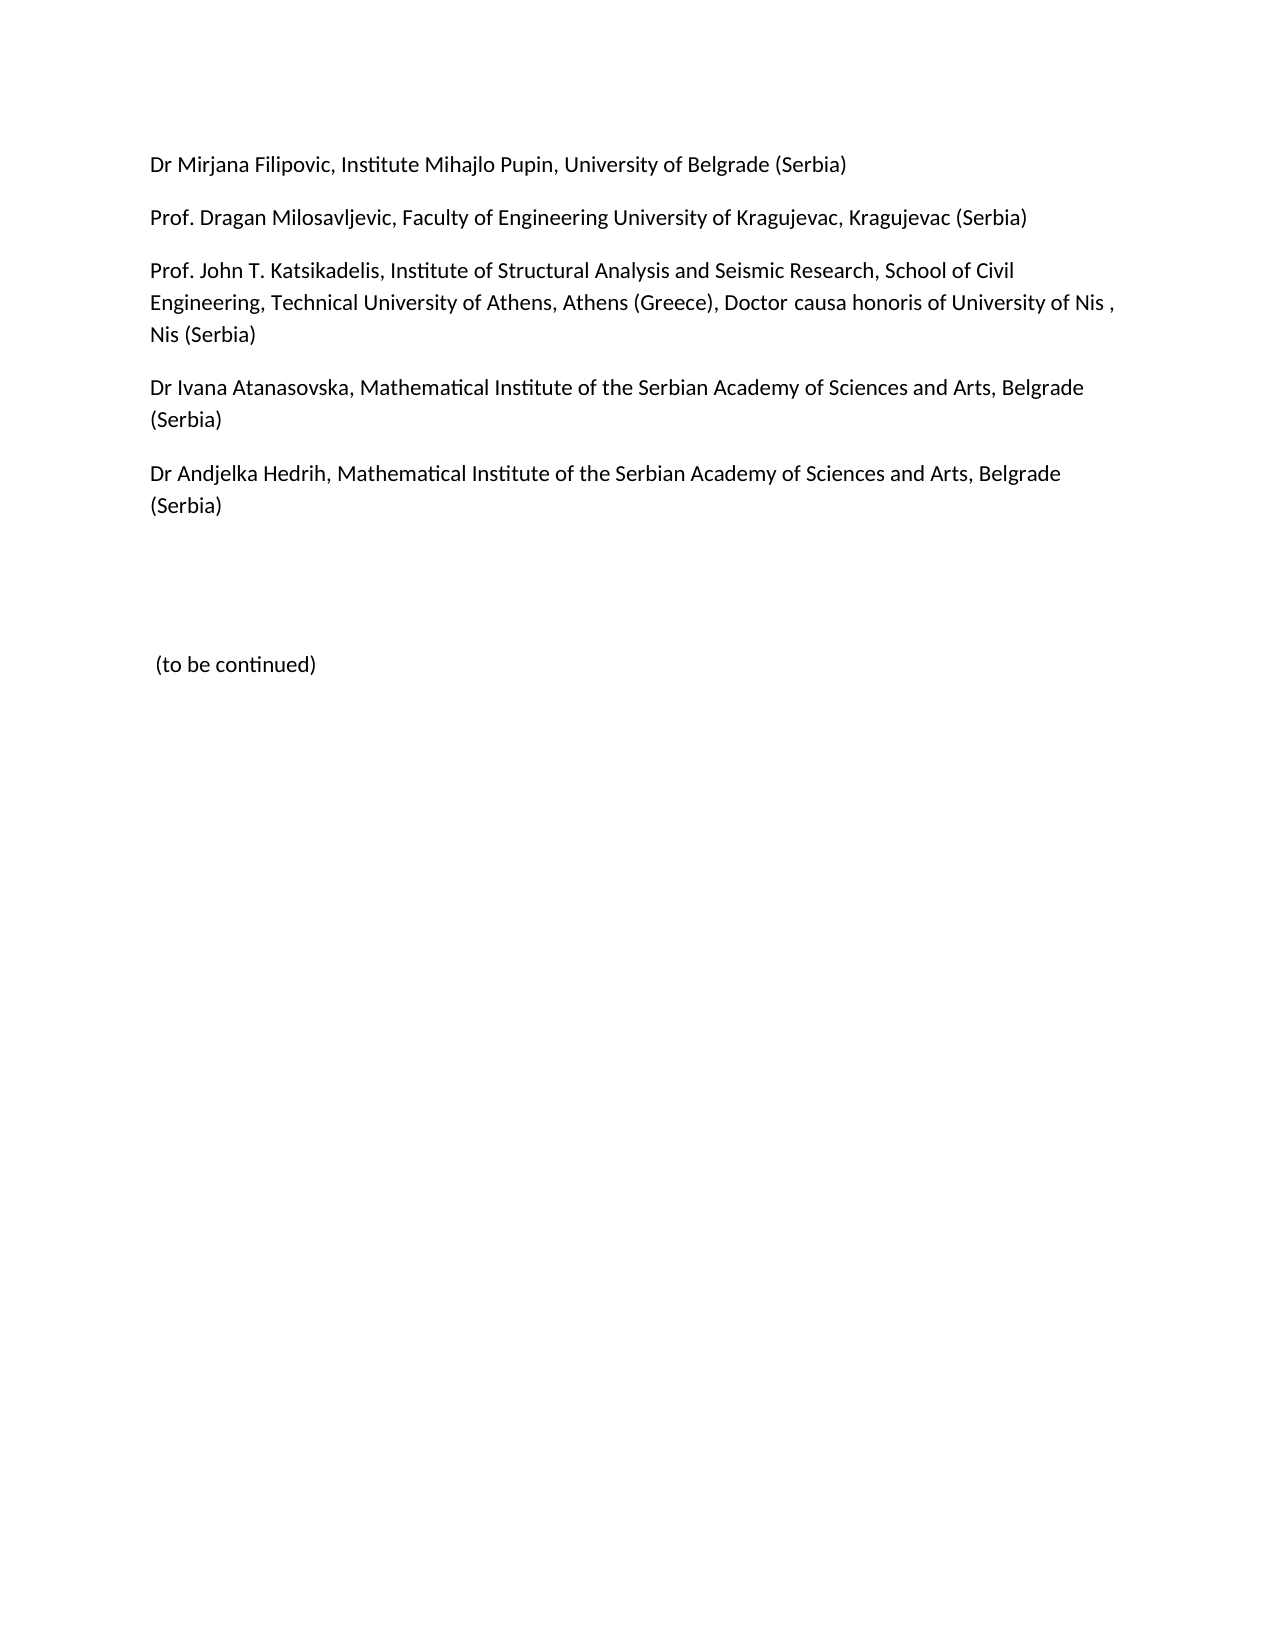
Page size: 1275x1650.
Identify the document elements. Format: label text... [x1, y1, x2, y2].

text Prof. John T. Katsikadelis, Institute of Structural Analysis and Seismic Research, School of Civil Engineering, Technical University of Athens, Athens (Greece), Doctor causa honoris of University of Nis , Nis (Serbia) [150, 256, 1125, 348]
text (to be continued) [150, 650, 1125, 678]
text Dr Ivana Atanasovska, Mathematical Institute of the Serbian Academy of Sciences and Arts, Belgrade (Serbia) [150, 373, 1125, 434]
text Prof. Dragan Milosavljevic, Faculty of Engineering University of Kragujevac, Kragujevac (Serbia) [150, 203, 1125, 231]
text Dr Andjelka Hedrih, Mathematical Institute of the Serbian Academy of Sciences and Arts, Belgrade (Serbia) [150, 459, 1125, 519]
text Dr Mirjana Filipovic, Institute Mihajlo Pupin, University of Belgrade (Serbia) [150, 150, 1125, 178]
